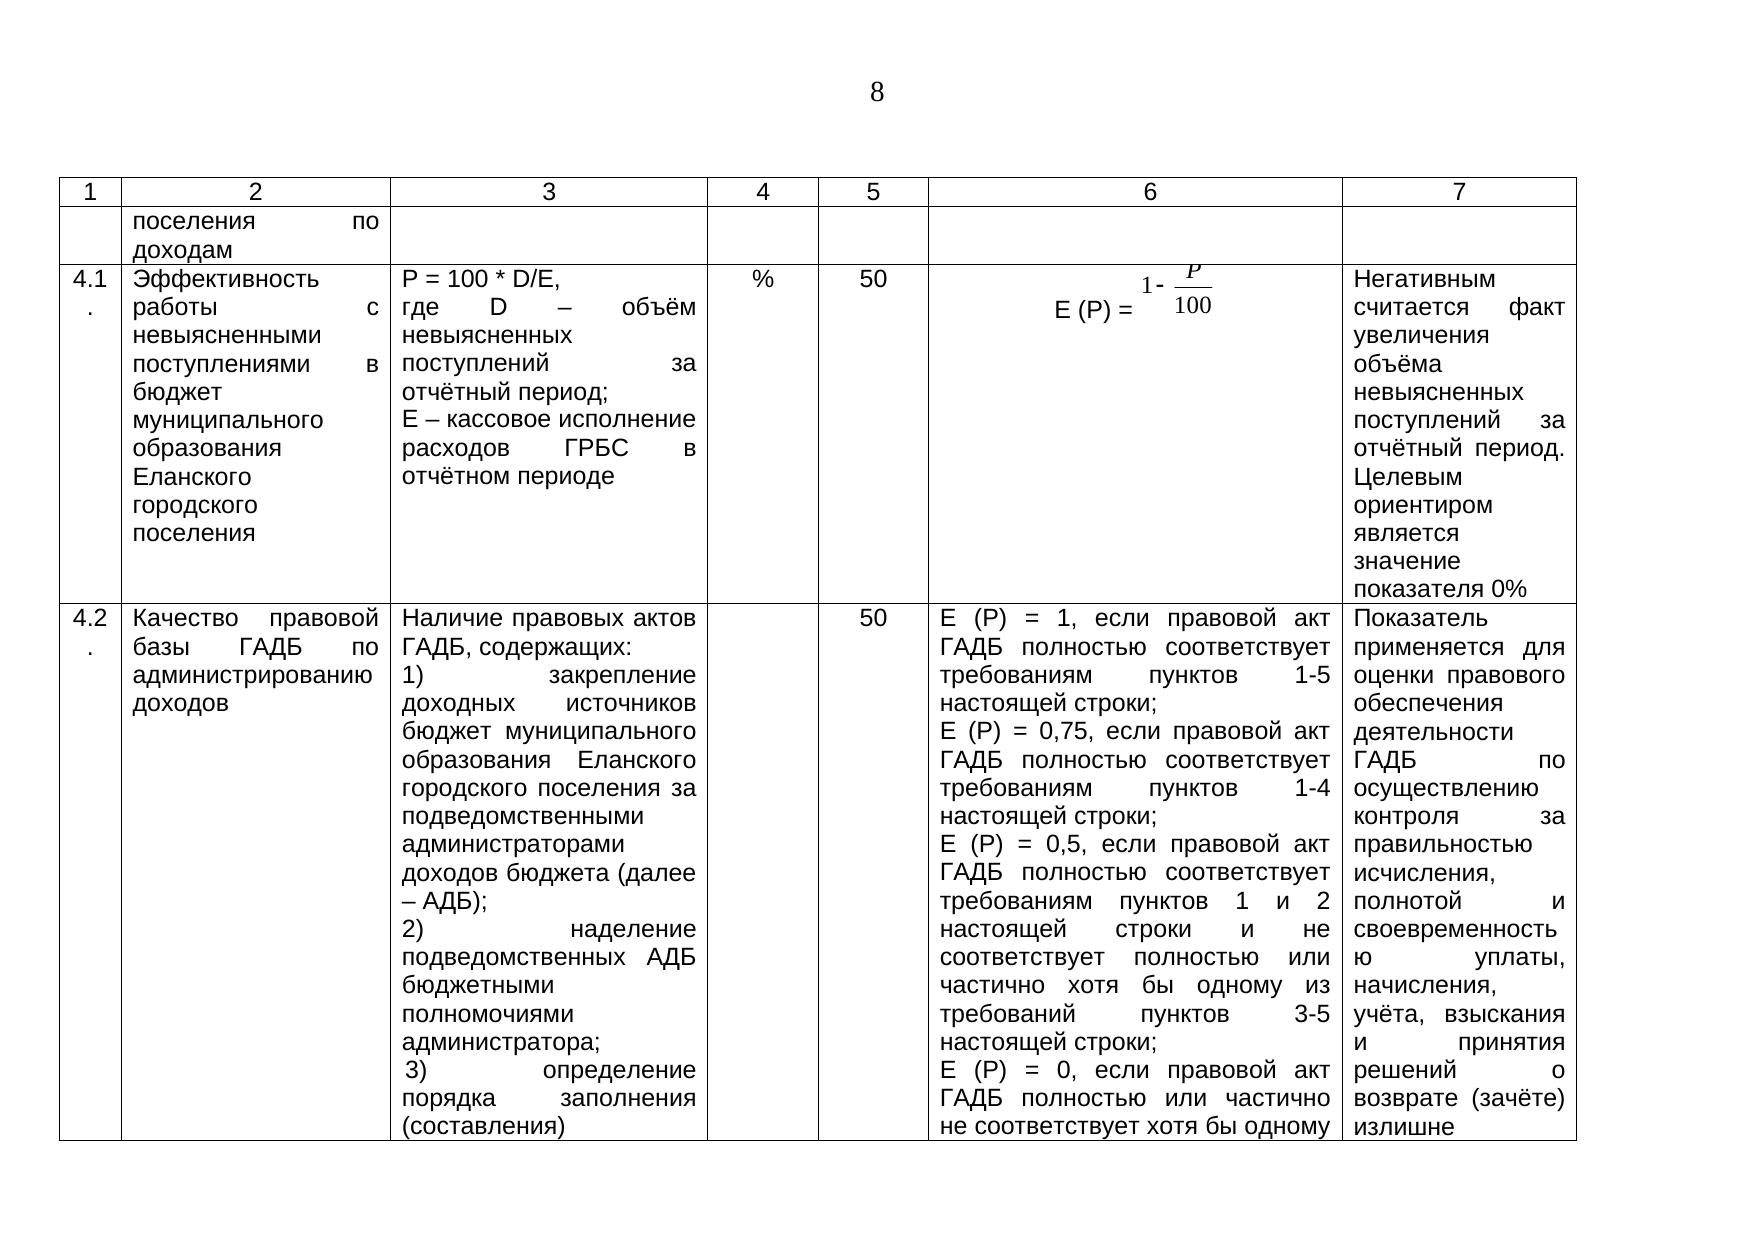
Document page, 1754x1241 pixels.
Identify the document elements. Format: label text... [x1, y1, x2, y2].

table_cell E (P) = [929, 265, 1342, 603]
table_cell [708, 604, 818, 1140]
table_cell 15 [819, 207, 928, 263]
table_cell [1343, 207, 1576, 263]
table_cell 4.1. [60, 265, 121, 603]
table_cell [929, 207, 1342, 263]
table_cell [929, 604, 1342, 1140]
table_header 1 [60, 178, 121, 206]
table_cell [122, 207, 390, 263]
table_cell [391, 207, 707, 263]
table_cell 50 [819, 265, 928, 603]
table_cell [122, 604, 390, 1140]
table_cell 4. [60, 207, 121, 263]
table_cell Р = 100 * D/Е, где D – объём невыясненных поступлений за отчётный период; Е – кассовое исполнение расходов ГРБС в отчётном периоде [391, 265, 707, 603]
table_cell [391, 604, 707, 1140]
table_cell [1343, 604, 1576, 1140]
table_cell 50 [819, 604, 928, 1140]
table_cell % [708, 265, 818, 603]
table_cell Эффективность работы с невыясненными поступлениями в бюджет муниципального образования Еланского городского поселения [122, 265, 390, 603]
table_header 7 [1343, 178, 1576, 206]
table_header 6 [929, 178, 1342, 206]
table_header 5 [819, 178, 928, 206]
table_cell [708, 207, 818, 263]
table_cell 4.2. [60, 604, 121, 1140]
table_cell Негативным считается факт увеличения объёма невыясненных поступлений за отчётный период. Целевым ориентиром является значение показателя 0% [1343, 265, 1576, 603]
table_header 4 [708, 178, 818, 206]
table_header 2 [122, 178, 390, 206]
table_header 3 [391, 178, 707, 206]
